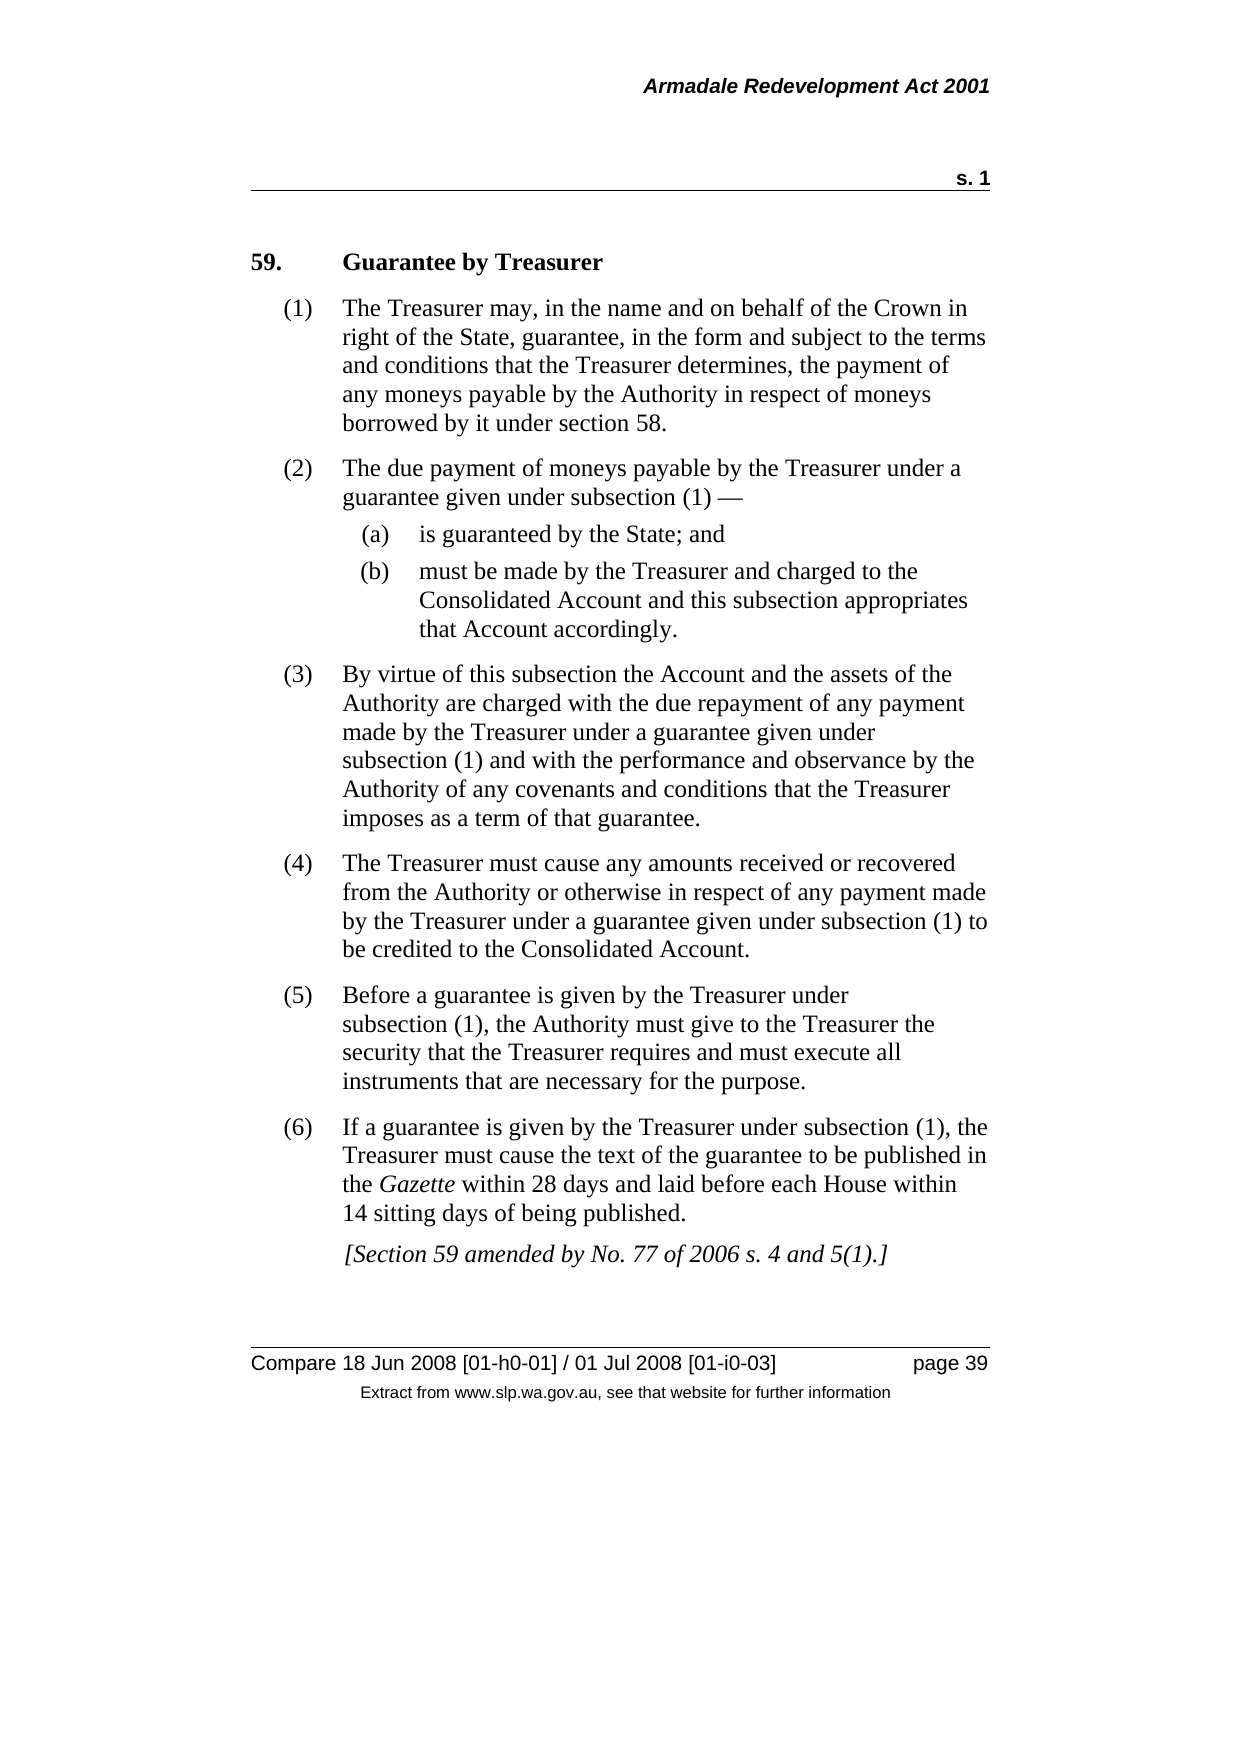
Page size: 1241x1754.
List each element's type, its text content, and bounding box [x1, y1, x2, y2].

text [Section 59 amended by No. 77 of 2006 s. 4 and 5(1).] [251, 1239, 990, 1268]
text (5) Before a guarantee is given by the Treasurer under subsection (1), the Authority must give to the Treasurer the security that the Treasurer requires and must execute all instruments that are necessary for the purpose. [251, 980, 990, 1095]
text (1) The Treasurer may, in the name and on behalf of the Crown in right of the State, guarantee, in the form and subject to the terms and conditions that the Treasurer determines, the payment of any moneys payable by the Authority in respect of moneys borrowed by it under section 58. [251, 293, 990, 437]
text (2) The due payment of moneys payable by the Treasurer under a guarantee given under subsection (1) — [251, 453, 990, 511]
text (4) The Treasurer must cause any amounts received or recovered from the Authority or otherwise in respect of any payment made by the Treasurer under a guarantee given under subsection (1) to be credited to the Consolidated Account. [251, 848, 990, 963]
text (3) By virtue of this subsection the Account and the assets of the Authority are charged with the due repayment of any payment made by the Treasurer under a guarantee given under subsection (1) and with the performance and observance by the Authority of any covenants and conditions that the Treasurer imposes as a term of that guarantee. [251, 659, 990, 832]
subtitle 59. Guarantee by Treasurer [251, 247, 990, 276]
text (6) If a guarantee is given by the Treasurer under subsection (1), the Treasurer must cause the text of the guarantee to be published in the Gazette within 28 days and laid before each House within 14 sitting days of being published. [251, 1112, 990, 1227]
text (b) must be made by the Treasurer and charged to the Consolidated Account and this subsection appropriates that Account accordingly. [251, 556, 990, 642]
text (a) is guaranteed by the State; and [251, 519, 990, 548]
